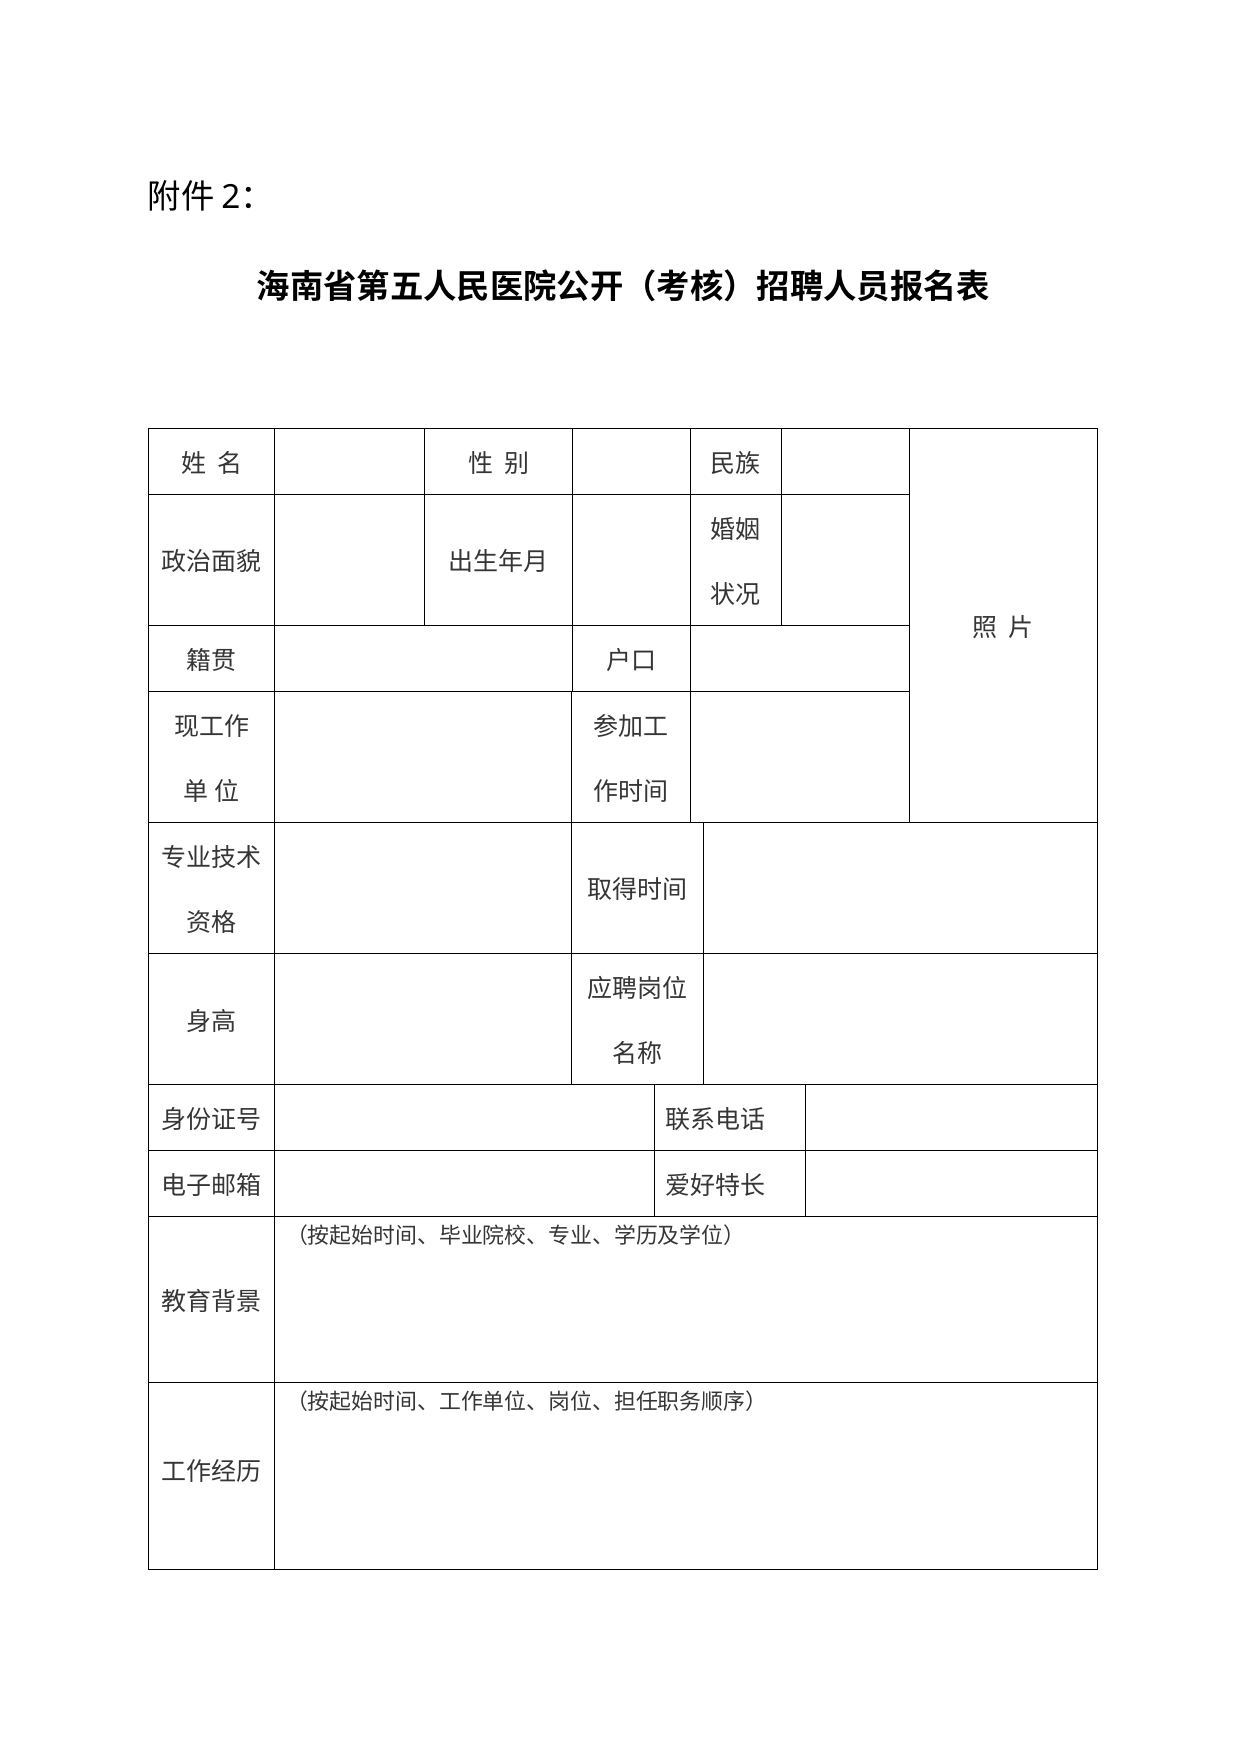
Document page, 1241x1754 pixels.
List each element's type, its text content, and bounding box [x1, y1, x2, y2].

table_cell [691, 626, 909, 691]
table_header [275, 429, 424, 494]
table_cell 籍贯 [149, 626, 274, 691]
table_header [782, 429, 909, 494]
table_cell [806, 1151, 1097, 1216]
table_cell 爱好特长 [655, 1151, 805, 1216]
table_header 性 别 [425, 429, 572, 494]
table_cell 身份证号 [149, 1085, 274, 1150]
table_cell [275, 823, 571, 953]
table_cell [782, 495, 909, 625]
table_cell [275, 495, 424, 625]
table_cell [806, 1085, 1097, 1150]
table_cell [691, 692, 909, 822]
table_header 姓 名 [149, 429, 274, 494]
table_cell 联系电话 [655, 1085, 805, 1150]
table_cell 取得时间 [572, 823, 703, 953]
table_cell [275, 626, 572, 691]
table_cell 身高 [149, 954, 274, 1084]
table_cell 电子邮箱 [149, 1151, 274, 1216]
table_header 照 片 [910, 429, 1097, 822]
table_cell [275, 954, 571, 1084]
table_cell [704, 954, 1097, 1084]
table_cell （按起始时间、工作单位、岗位、担任职务顺序） [275, 1383, 1097, 1569]
table_cell [275, 1151, 654, 1216]
table_cell 现工作 单 位 [149, 692, 274, 822]
table_header [573, 429, 690, 494]
text 附件2： [148, 162, 1098, 227]
table_header 民族 [691, 429, 781, 494]
table_cell 教育背景 [149, 1217, 274, 1382]
table_cell [704, 823, 1097, 953]
table_cell （按起始时间、毕业院校、专业、学历及学位） [275, 1217, 1097, 1382]
table_cell 应聘岗位名称 [572, 954, 703, 1084]
table_cell 婚姻状况 [691, 495, 781, 625]
table_cell [275, 692, 571, 822]
table_cell 专业技术资格 [149, 823, 274, 953]
table_cell 工作经历 [149, 1383, 274, 1569]
table_cell 政治面貌 [149, 495, 274, 625]
table_cell 户口 [573, 626, 690, 691]
table_cell [573, 495, 690, 625]
text 海南省第五人民医院公开（考核）招聘人员报名表 [148, 251, 1098, 316]
table_cell [275, 1085, 654, 1150]
table_cell 参加工作时间 [572, 692, 690, 822]
table_cell 出生年月 [425, 495, 572, 625]
